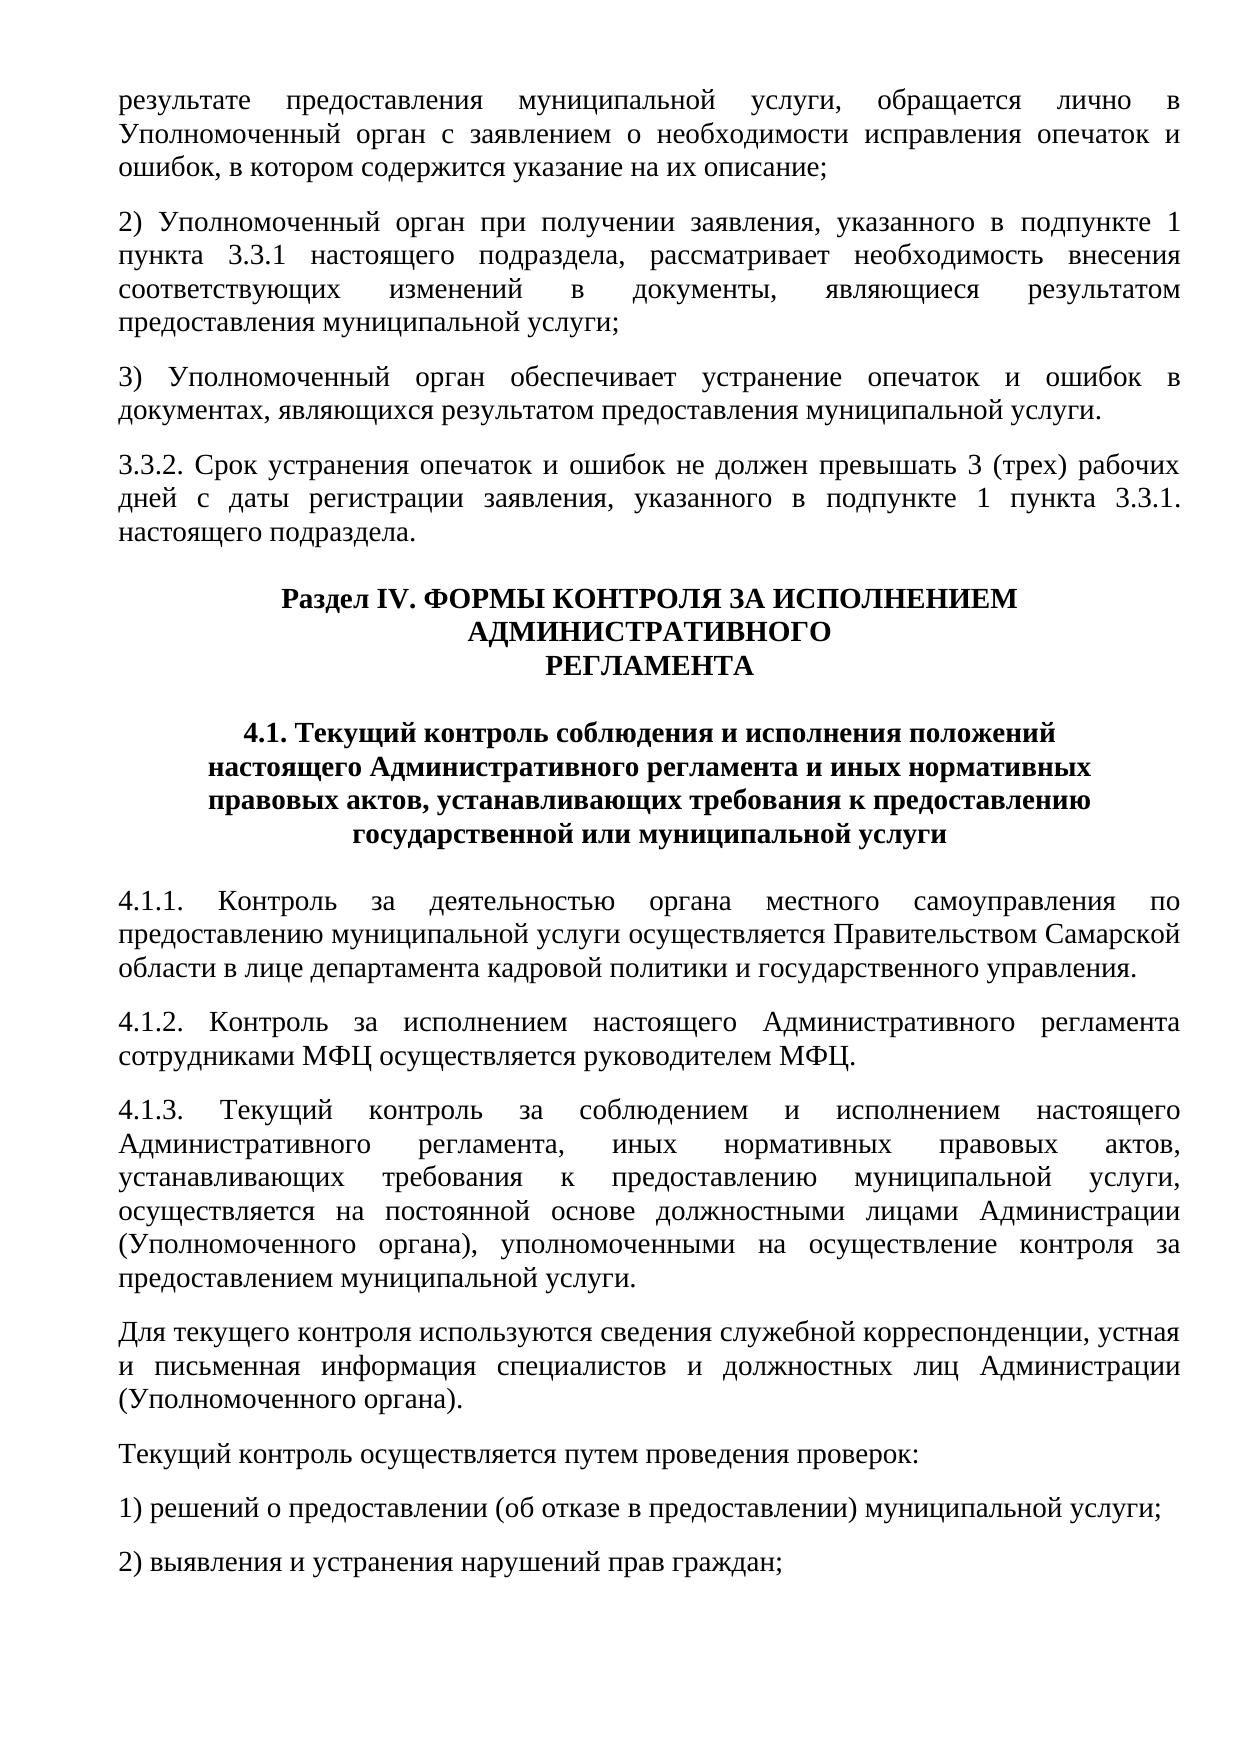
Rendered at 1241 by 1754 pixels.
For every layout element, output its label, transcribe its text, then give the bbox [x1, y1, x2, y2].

text РЕГЛАМЕНТА [118, 648, 1181, 682]
text 3.3.2. Срок устранения опечаток и ошибок не должен превышать 3 (трех) рабочих дней с даты регистрации заявления, указанного в подпункте 1 пункта 3.3.1. настоящего подраздела. [118, 447, 1181, 547]
text 4.1. Текущий контроль соблюдения и исполнения положений [118, 715, 1181, 749]
text правовых актов, устанавливающих требования к предоставлению [118, 782, 1181, 816]
text Для текущего контроля используются сведения служебной корреспонденции, устная и письменная информация специалистов и должностных лиц Администрации (Уполномоченного органа). [118, 1314, 1181, 1415]
text Раздел IV. ФОРМЫ КОНТРОЛЯ ЗА ИСПОЛНЕНИЕМ АДМИНИСТРАТИВНОГО [118, 581, 1181, 648]
text 4.1.3. Текущий контроль за соблюдением и исполнением настоящего Административного регламента, иных нормативных правовых актов, устанавливающих требования к предоставлению муниципальной услуги, осуществляется на постоянной основе должностными лицами Администрации (Уполномоченного органа), уполномоченными на осуществление контроля за предоставлением муниципальной услуги. [118, 1092, 1181, 1293]
text 2) Уполномоченный орган при получении заявления, указанного в подпункте 1 пункта 3.3.1 настоящего подраздела, рассматривает необходимость внесения соответствующих изменений в документы, являющиеся результатом предоставления муниципальной услуги; [118, 204, 1181, 338]
text 4.1.2. Контроль за исполнением настоящего Административного регламента сотрудниками МФЦ осуществляется руководителем МФЦ. [118, 1004, 1181, 1071]
text 3) Уполномоченный орган обеспечивает устранение опечаток и ошибок в документах, являющихся результатом предоставления муниципальной услуги. [118, 359, 1181, 426]
text 4.1.1. Контроль за деятельностью органа местного самоуправления по предоставлению муниципальной услуги осуществляется Правительством Самарской области в лице департамента кадровой политики и государственного управления. [118, 883, 1181, 983]
text государственной или муниципальной услуги [118, 816, 1181, 849]
text 2) выявления и устранения нарушений прав граждан; [118, 1544, 1181, 1578]
text настоящего Административного регламента и иных нормативных [118, 749, 1181, 782]
text 1) решений о предоставлении (об отказе в предоставлении) муниципальной услуги; [118, 1490, 1181, 1524]
text Текущий контроль осуществляется путем проведения проверок: [118, 1436, 1181, 1469]
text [118, 82, 1181, 183]
